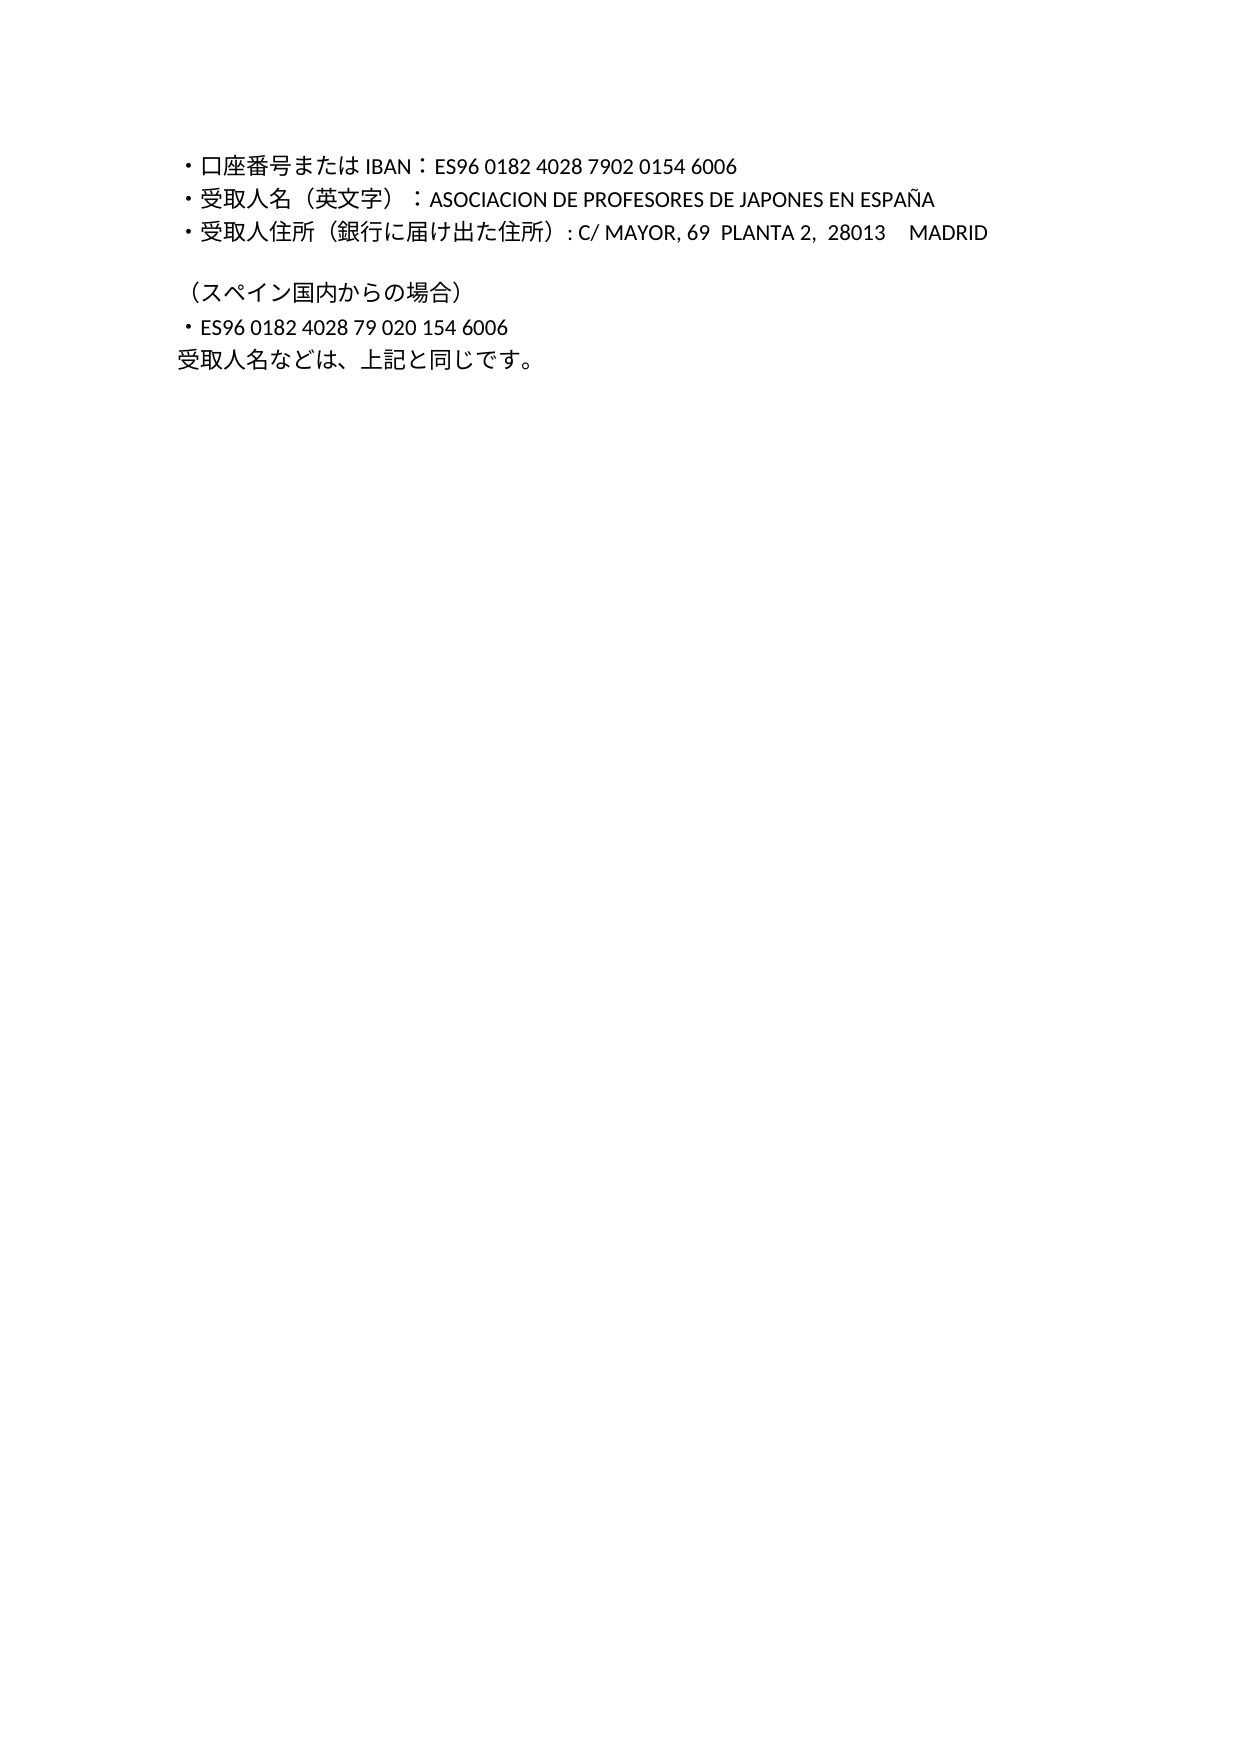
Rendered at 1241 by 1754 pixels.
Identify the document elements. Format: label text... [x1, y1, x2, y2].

text ・ES96 0182 4028 79 020 154 6006 [177, 308, 1063, 342]
text ・受取人名（英文字）：ASOCIACION DE PROFESORES DE JAPONES EN ESPAÑA [177, 181, 1063, 214]
text ・口座番号またはIBAN：ES96 0182 4028 7902 0154 6006 [177, 148, 1063, 181]
text （スペイン国内からの場合） [177, 275, 1063, 308]
text 受取人名などは、上記と同じです。 [177, 342, 1063, 375]
text ・受取人住所（銀行に届け出た住所）: C/ MAYOR, 69 PLANTA 2, 28013 MADRID [177, 214, 1063, 247]
